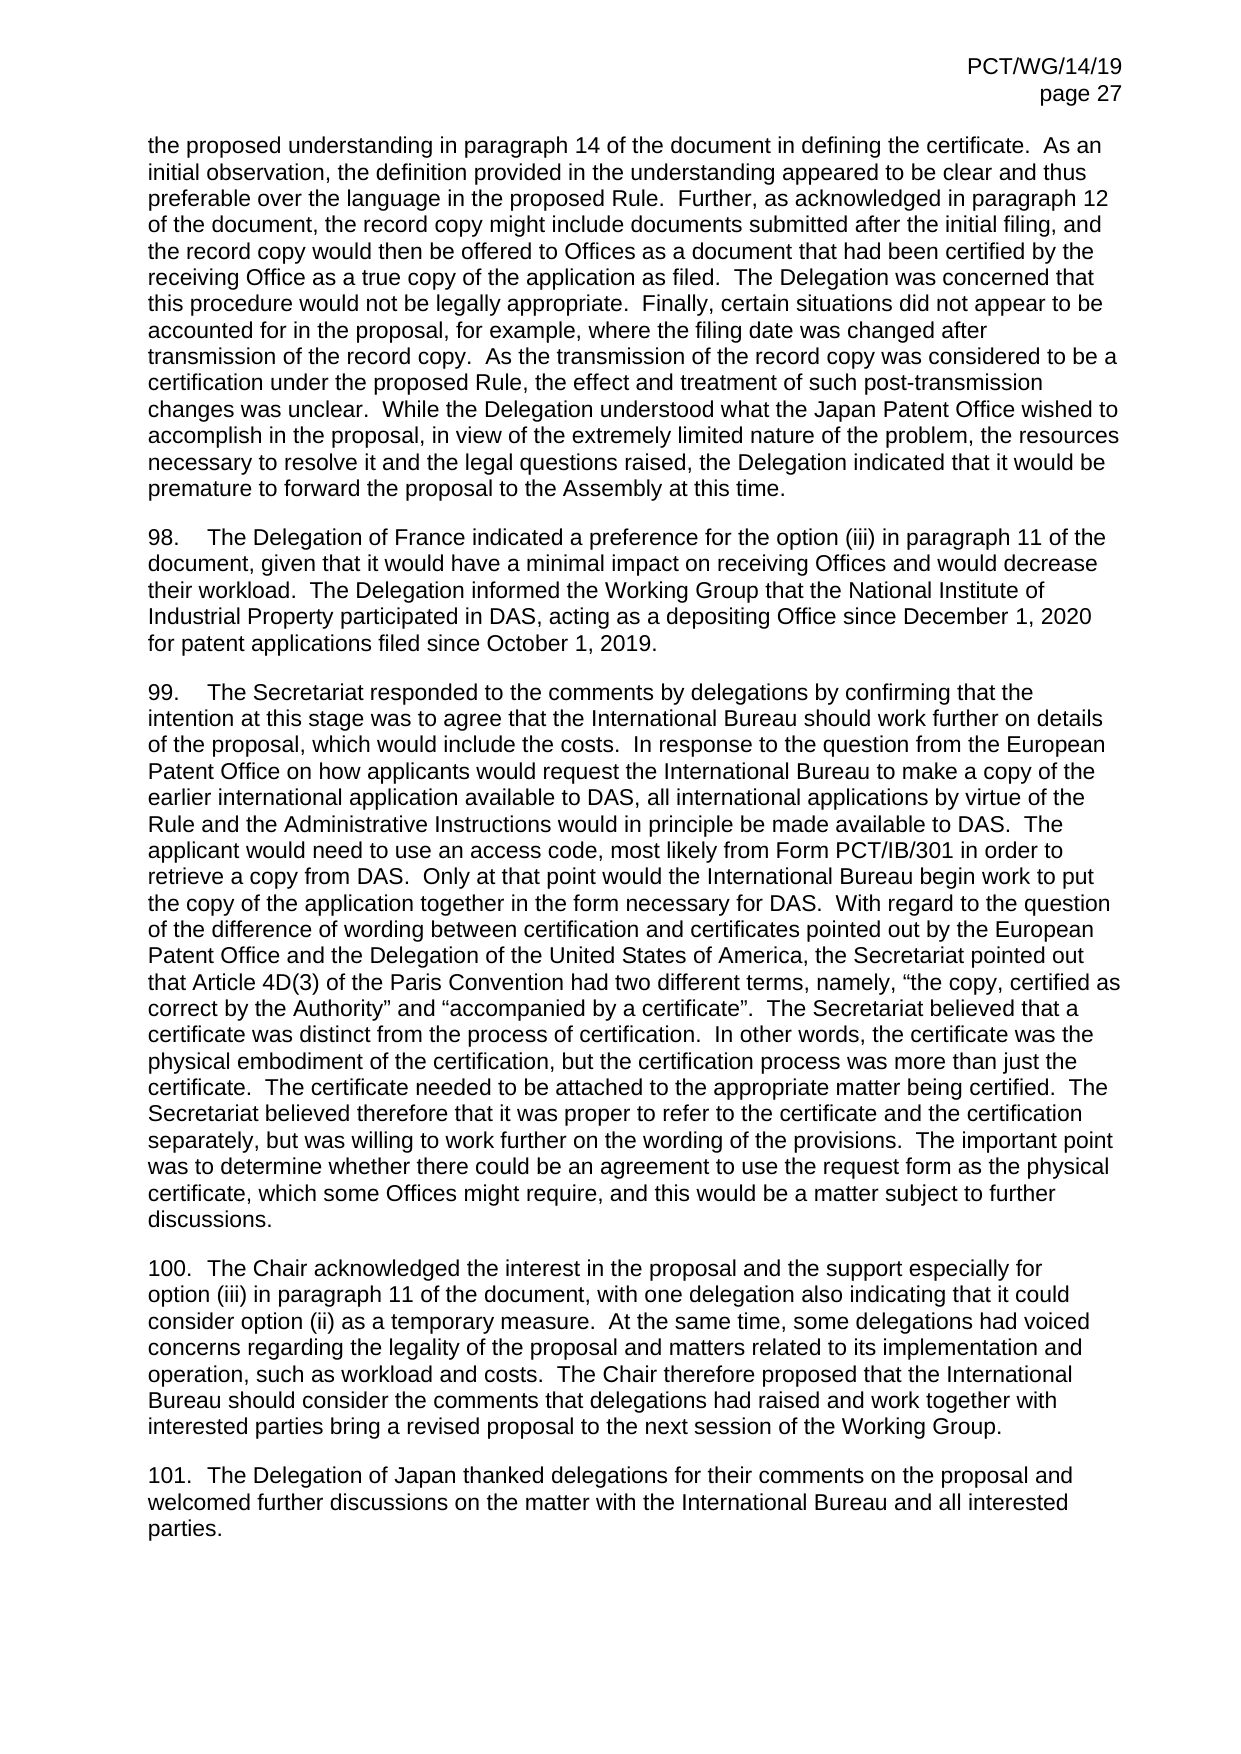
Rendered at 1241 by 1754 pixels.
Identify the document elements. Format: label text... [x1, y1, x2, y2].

text The Delegation of Japan thanked delegations for their comments on the proposal and welcomed further discussions on the matter with the International Bureau and all interested parties. [148, 1462, 1122, 1542]
text The Delegation of France indicated a preference for the option (iii) in paragraph 11 of the document, given that it would have a minimal impact on receiving Offices and would decrease their workload. The Delegation informed the Working Group that the National Institute of Industrial Property participated in DAS, acting as a depositing Office since December 1, 2020 for patent applications filed since October 1, 2019. [148, 524, 1122, 656]
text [148, 132, 1122, 501]
text The Secretariat responded to the comments by delegations by confirming that the intention at this stage was to agree that the International Bureau should work further on details of the proposal, which would include the costs. In response to the question from the European Patent Office on how applicants would request the International Bureau to make a copy of the earlier international application available to DAS, all international applications by virtue of the Rule and the Administrative Instructions would in principle be made available to DAS. The applicant would need to use an access code, most likely from Form PCT/IB/301 in order to retrieve a copy from DAS. Only at that point would the International Bureau begin work to put the copy of the application together in the form necessary for DAS. With regard to the question of the difference of wording between certification and certificates pointed out by the European Patent Office and the Delegation of the United States of America, the Secretariat pointed out that Article 4D(3) of the Paris Convention had two different terms, namely, “the copy, certified as correct by the Authority” and “accompanied by a certificate”. The Secretariat believed that a certificate was distinct from the process of certification. In other words, the certificate was the physical embodiment of the certification, but the certification process was more than just the certificate. The certificate needed to be attached to the appropriate matter being certified. The Secretariat believed therefore that it was proper to refer to the certificate and the certification separately, but was willing to work further on the wording of the provisions. The important point was to determine whether there could be an agreement to use the request form as the physical certificate, which some Offices might require, and this would be a matter subject to further discussions. [148, 679, 1122, 1232]
text The Chair acknowledged the interest in the proposal and the support especially for option (iii) in paragraph 11 of the document, with one delegation also indicating that it could consider option (ii) as a temporary measure. At the same time, some delegations had voiced concerns regarding the legality of the proposal and matters related to its implementation and operation, such as workload and costs. The Chair therefore proposed that the International Bureau should consider the comments that delegations had raised and work together with interested parties bring a revised proposal to the next session of the Working Group. [148, 1255, 1122, 1439]
